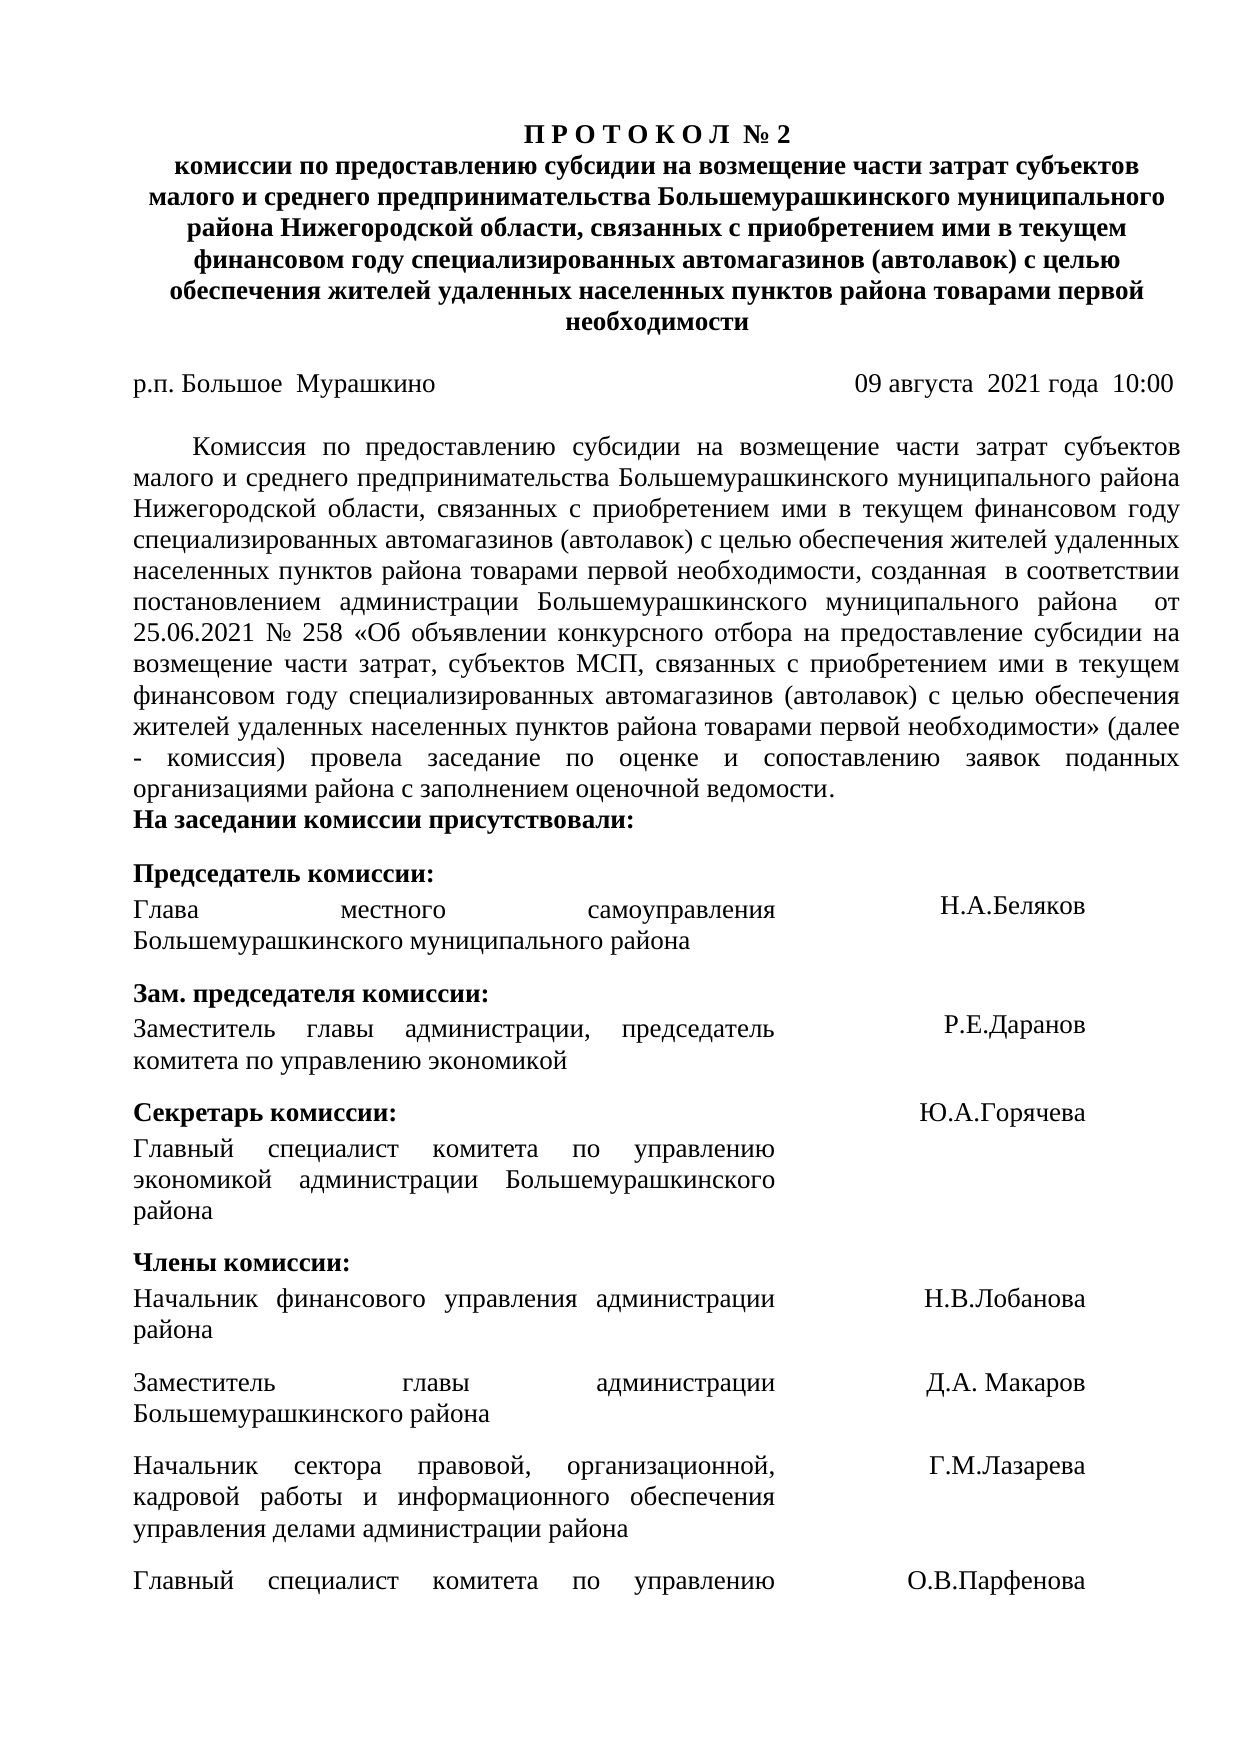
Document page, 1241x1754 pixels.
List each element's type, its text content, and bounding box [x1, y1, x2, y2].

text Комиссия по предоставлению субсидии на возмещение части затрат субъектов малого и среднего предпринимательства Большемурашкинского муниципального района Нижегородской области, связанных с приобретением ими в текущем финансовом году специализированных автомагазинов (автолавок) с целью обеспечения жителей удаленных населенных пунктов района товарами первой необходимости, созданная в соответствии постановлением администрации Большемурашкинского муниципального района от 25.06.2021 № 258 «Об объявлении конкурсного отбора на предоставление субсидии на возмещение части затрат, субъектов МСП, связанных с приобретением ими в текущем финансовом году специализированных автомагазинов (автолавок) с целью обеспечения жителей удаленных населенных пунктов района товарами первой необходимости» (далее - комиссия) провела заседание по оценке и сопоставлению заявок поданных организациями района с заполнением оценочной ведомости. [133, 429, 1181, 803]
table_cell Н.В.Лобанова [782, 1236, 1092, 1355]
table_cell Ю.А.Горячева [782, 1086, 1092, 1236]
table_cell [126, 1554, 782, 1610]
table_cell Зам. председателя комиссии: Заместитель главы администрации, председатель комитета по управлению экономикой [126, 966, 782, 1086]
table_cell Г.М.Лазарева [782, 1439, 1092, 1553]
text комиссии по предоставлению субсидии на возмещение части затрат субъектов малого и среднего предпринимательства Большемурашкинского муниципального района Нижегородской области, связанных с приобретением ими в текущем финансовом году специализированных автомагазинов (автолавок) с целью обеспечения жителей удаленных населенных пунктов района товарами первой необходимости [133, 149, 1181, 336]
table_cell Р.Е.Даранов [782, 966, 1092, 1086]
table_cell Заместитель главы администрации Большемурашкинского района [126, 1355, 782, 1439]
text На заседании комиссии присутствовали: [133, 803, 1211, 834]
table_cell Д.А. Макаров [782, 1355, 1092, 1439]
table_header Н.А.Беляков [782, 847, 1092, 966]
table_cell О.В.Парфенова [782, 1554, 1092, 1610]
table_header Председатель комиссии: Глава местного самоуправления Большемурашкинского муниципального района [126, 847, 782, 966]
table_cell Члены комиссии: Начальник финансового управления администрации района [126, 1236, 782, 1355]
text р.п. Большое Мурашкино 09 августа 2021 года 10:00 [133, 367, 1181, 398]
text П Р О Т О К О Л № 2 [133, 118, 1181, 149]
table_cell Начальник сектора правовой, организационной, кадровой работы и информационного обеспечения управления делами администрации района [126, 1439, 782, 1553]
table_cell Секретарь комиссии: Главный специалист комитета по управлению экономикой администрации Большемурашкинского района [126, 1086, 782, 1236]
